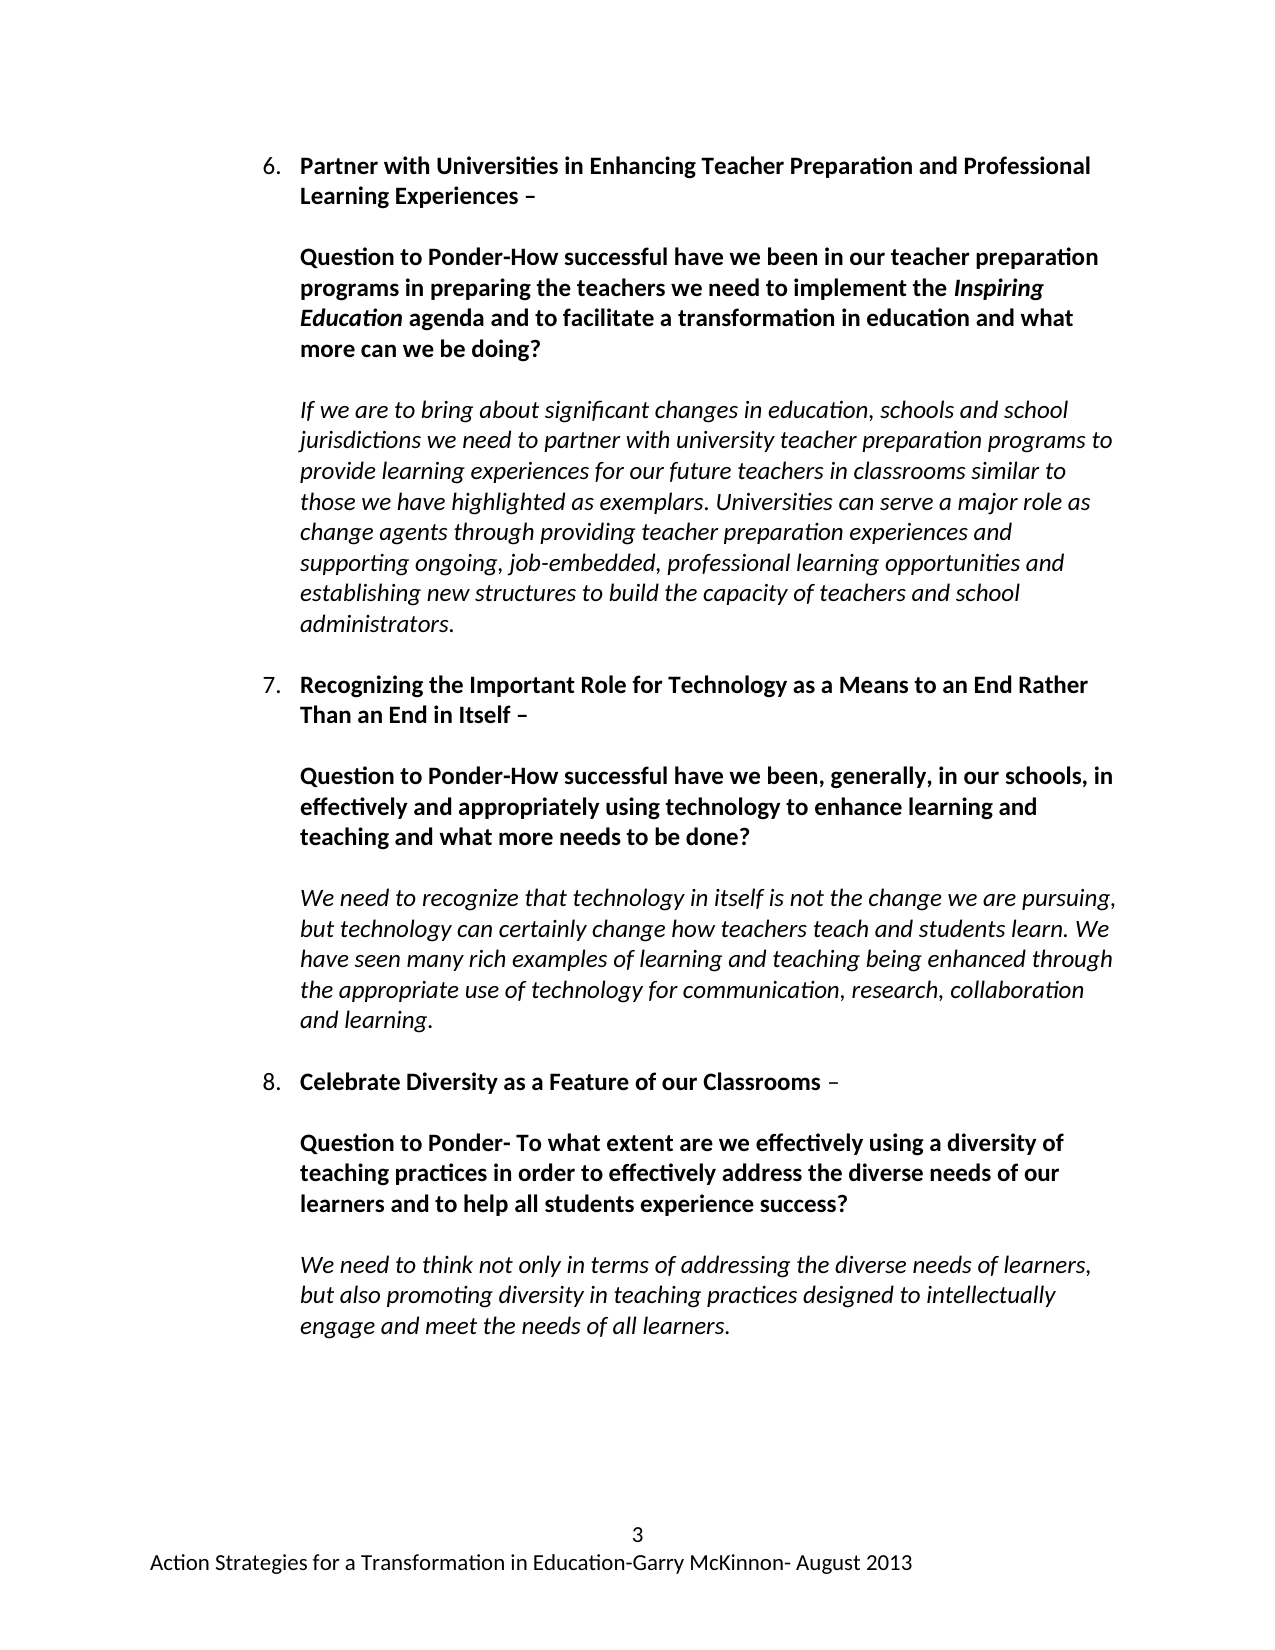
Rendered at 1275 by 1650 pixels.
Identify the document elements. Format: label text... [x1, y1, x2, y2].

list Celebrate Diversity as a Feature of our Classrooms – [262, 1066, 1125, 1096]
text Question to Ponder- To what extent are we effectively using a diversity of teaching practices in order to effectively address the diverse needs of our learners and to help all students experience success? [300, 1127, 1125, 1218]
text If we are to bring about significant changes in education, schools and school jurisdictions we need to partner with university teacher preparation programs to provide learning experiences for our future teachers in classrooms similar to those we have highlighted as exemplars. Universities can serve a major role as change agents through providing teacher preparation experiences and supporting ongoing, job-embedded, professional learning opportunities and establishing new structures to build the capacity of teachers and school administrators. [300, 394, 1125, 638]
text Question to Ponder-How successful have we been, generally, in our schools, in effectively and appropriately using technology to enhance learning and teaching and what more needs to be done? [300, 760, 1125, 852]
text We need to think not only in terms of addressing the diverse needs of learners, but also promoting diversity in teaching practices designed to intellectually engage and meet the needs of all learners. [300, 1249, 1125, 1340]
list Partner with Universities in Enhancing Teacher Preparation and Professional Learning Experiences – [262, 150, 1125, 211]
text Question to Ponder-How successful have we been in our teacher preparation programs in preparing the teachers we need to implement the Inspiring Education agenda and to facilitate a transformation in education and what more can we be doing? [300, 242, 1125, 364]
list Recognizing the Important Role for Technology as a Means to an End Rather Than an End in Itself – [262, 669, 1125, 730]
text We need to recognize that technology in itself is not the change we are pursuing, but technology can certainly change how teachers teach and students learn. We have seen many rich examples of learning and teaching being enhanced through the appropriate use of technology for communication, research, collaboration and learning. [300, 882, 1125, 1035]
